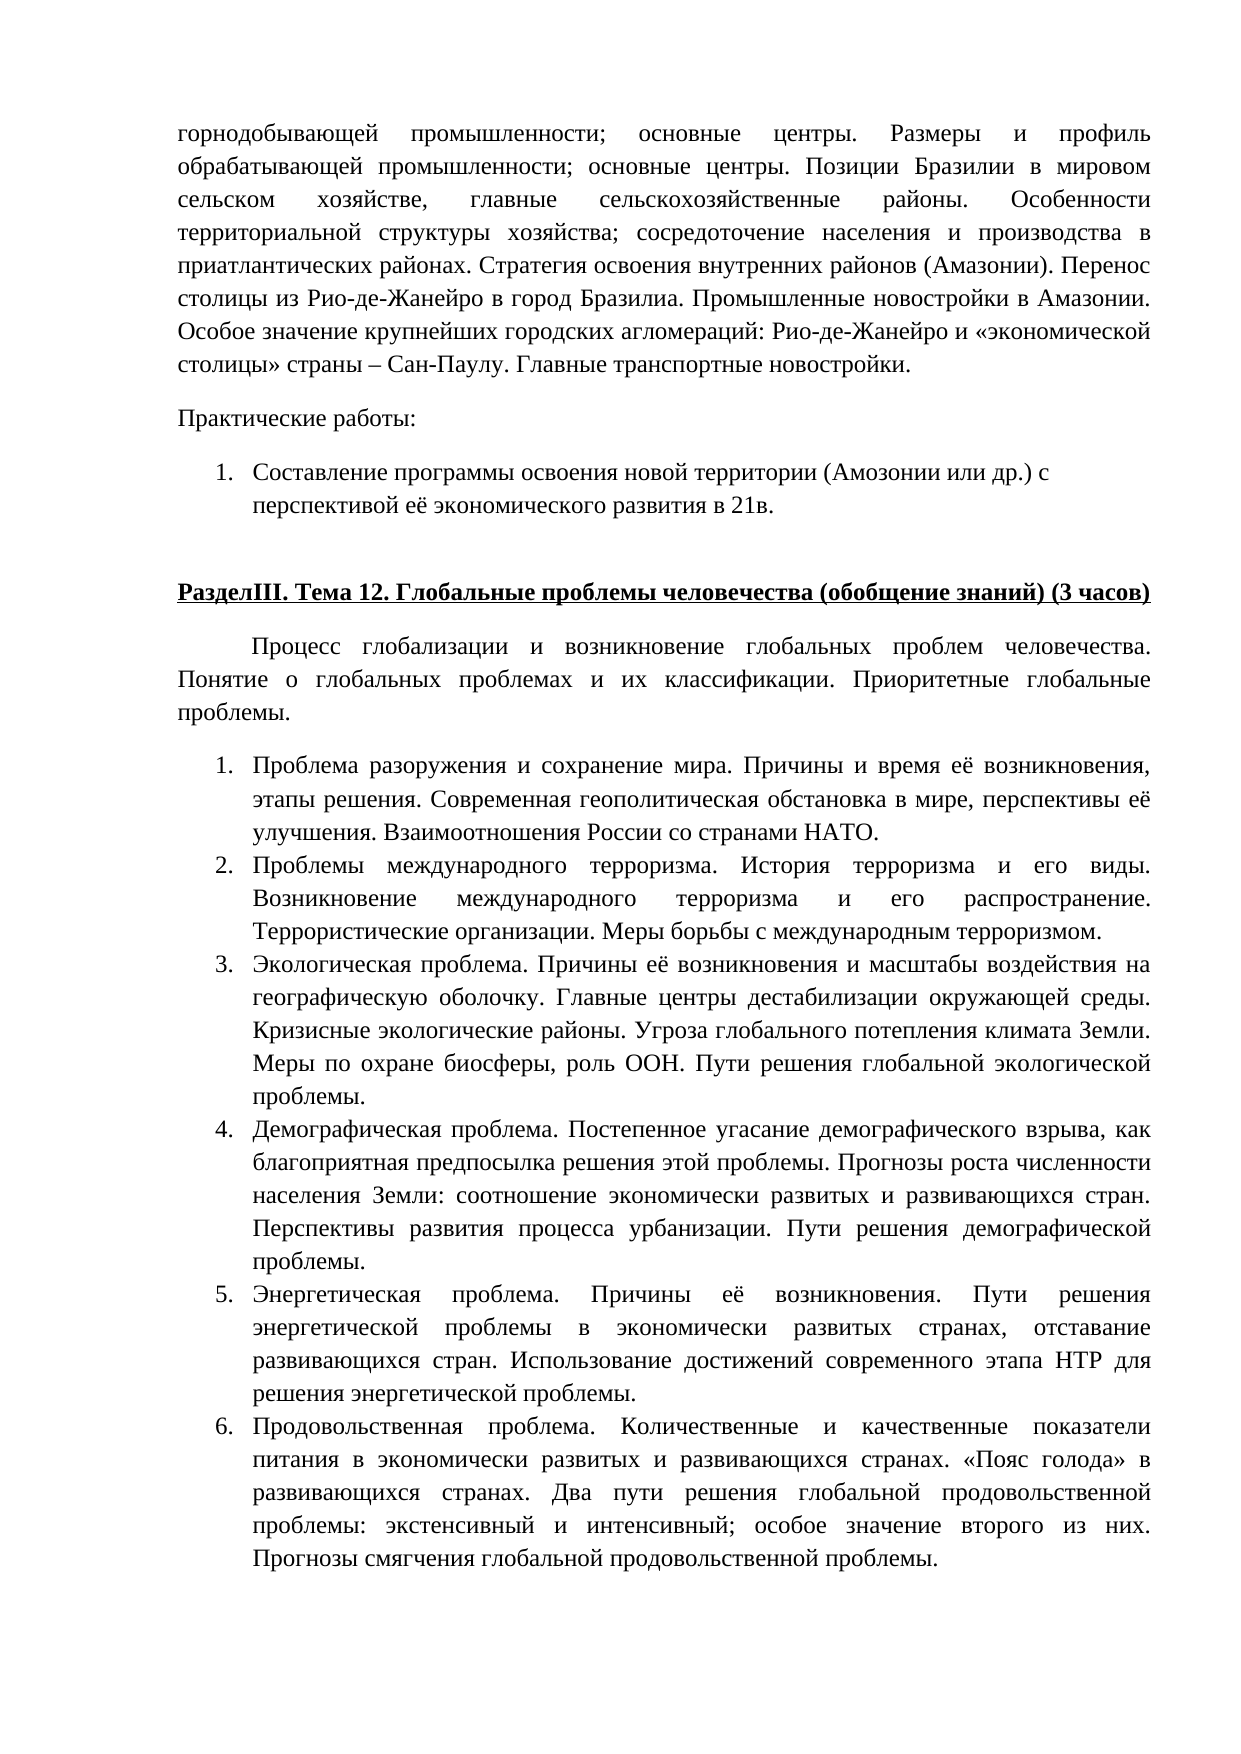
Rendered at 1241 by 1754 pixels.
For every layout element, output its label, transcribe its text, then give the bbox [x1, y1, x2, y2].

list Демографическая проблема. Постепенное угасание демографического взрыва, как благоприятная предпосылка решения этой проблемы. Прогнозы роста численности населения Земли: соотношение экономически развитых и развивающихся стран. Перспективы развития процесса урбанизации. Пути решения демографической проблемы. [215, 1114, 1152, 1275]
text Практические работы: [177, 403, 1152, 432]
list Проблемы международного терроризма. История терроризма и его виды. Возникновение международного терроризма и его распространение. Террористические организации. Меры борьбы с международным терроризмом. [215, 850, 1152, 944]
list Составление программы освоения новой территории (Амозонии или др.) с перспективой её экономического развития в 21в. [215, 457, 1152, 519]
list Экологическая проблема. Причины её возникновения и масштабы воздействия на географическую оболочку. Главные центры дестабилизации окружающей среды. Кризисные экологические районы. Угроза глобального потепления климата Земли. Меры по охране биосферы, роль ООН. Пути решения глобальной экологической проблемы. [215, 949, 1152, 1109]
list Продовольственная проблема. Количественные и качественные показатели питания в экономически развитых и развивающихся странах. «Пояс голода» в развивающихся странах. Два пути решения глобальной продовольственной проблемы: экстенсивный и интенсивный; особое значение второго из них. Прогнозы смягчения глобальной продовольственной проблемы. [215, 1411, 1152, 1572]
text Процесс глобализации и возникновение глобальных проблем человечества. Понятие о глобальных проблемах и их классификации. Приоритетные глобальные проблемы. [177, 631, 1152, 726]
list Проблема разоружения и сохранение мира. Причины и время её возникновения, этапы решения. Современная геополитическая обстановка в мире, перспективы её улучшения. Взаимоотношения России со странами НАТО. [215, 751, 1152, 845]
list Энергетическая проблема. Причины её возникновения. Пути решения энергетической проблемы в экономически развитых странах, отставание развивающихся стран. Использование достижений современного этапа НТР для решения энергетической проблемы. [215, 1279, 1152, 1407]
text РазделIII. Тема 12. Глобальные проблемы человечества (обобщение знаний) (3 часов) [177, 577, 1152, 606]
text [177, 118, 1152, 378]
